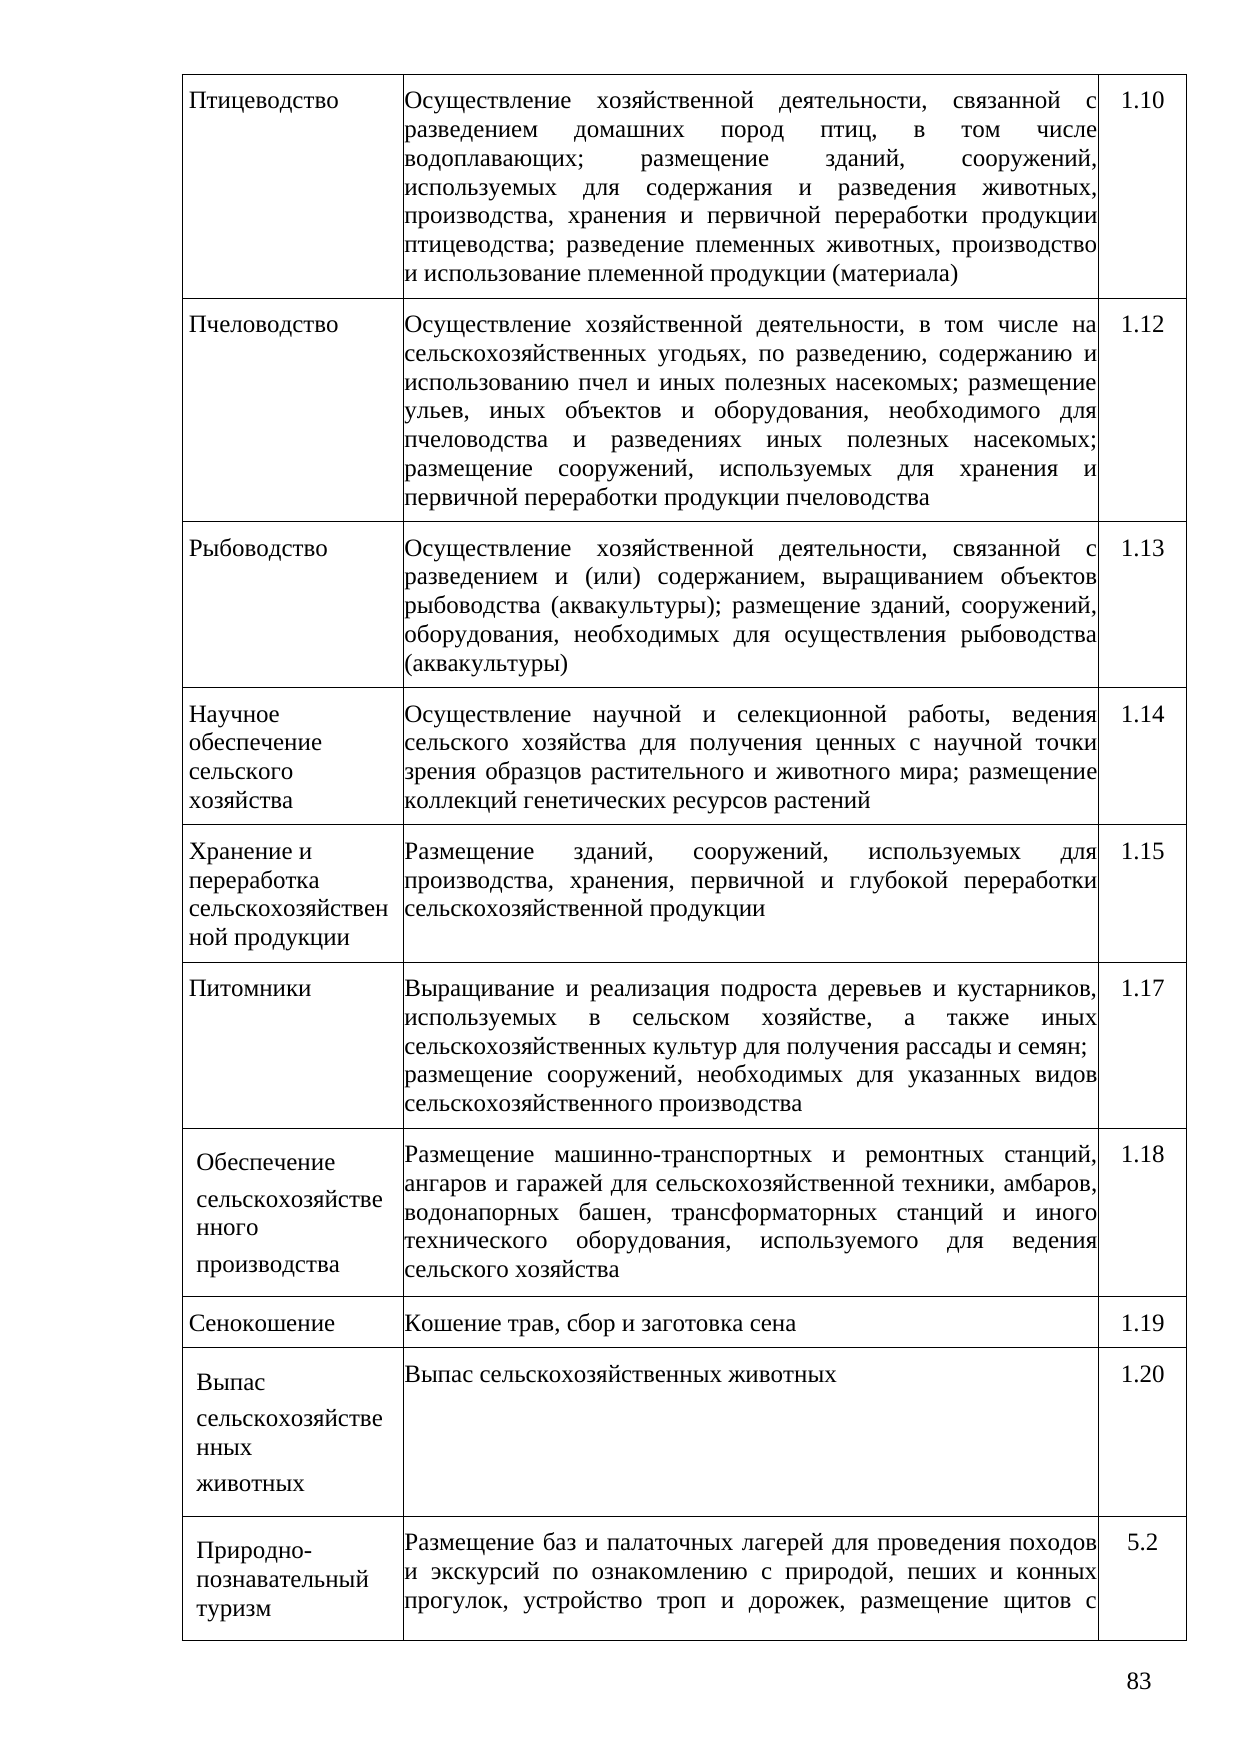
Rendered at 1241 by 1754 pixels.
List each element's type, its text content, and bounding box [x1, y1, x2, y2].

table_cell Осуществление хозяйственной деятельности, в том числе на сельскохозяйственных угодьях, по разведению, содержанию и использованию пчел и иных полезных насекомых; размещение ульев, иных объектов и оборудования, необходимого для пчеловодства и разведениях иных полезных насекомых; размещение сооружений, используемых для хранения и первичной переработки продукции пчеловодства [404, 299, 1098, 521]
table_cell 5.2 [1099, 1517, 1186, 1640]
table_cell 1.13 [1099, 522, 1186, 687]
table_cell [183, 1517, 403, 1640]
table_cell Рыбоводство [183, 522, 403, 687]
table_cell Птицеводство [183, 75, 403, 297]
table_cell Осуществление хозяйственной деятельности, связанной с разведением и (или) содержанием, выращиванием объектов рыбоводства (аквакультуры); размещение зданий, сооружений, оборудования, необходимых для осуществления рыбоводства (аквакультуры) [404, 522, 1098, 687]
table_cell Сенокошение [183, 1297, 403, 1347]
table_cell 1.14 [1099, 688, 1186, 824]
table_cell Выпас сельскохозяйственных животных [183, 1348, 403, 1516]
table_cell Размещение машинно-транспортных и ремонтных станций, ангаров и гаражей для сельскохозяйственной техники, амбаров, водонапорных башен, трансформаторных станций и иного технического оборудования, используемого для ведения сельского хозяйства [404, 1254, 1098, 1296]
table_cell Пчеловодство [183, 299, 403, 521]
table_cell Осуществление хозяйственной деятельности, связанной с разведением домашних пород птиц, в том числе водоплавающих; размещение зданий, сооружений, используемых для содержания и разведения животных, производства, хранения и первичной переработки продукции птицеводства; разведение племенных животных, производство и использование племенной продукции (материала) [404, 75, 1098, 297]
table_cell Обеспечение сельскохозяйственного производства [183, 1129, 403, 1296]
table_cell Выращивание и реализация подроста деревьев и кустарников, используемых в сельском хозяйстве, а также иных сельскохозяйственных культур для получения рассады и семян; размещение сооружений, необходимых для указанных видов сельскохозяйственного производства [404, 963, 1098, 1128]
table_cell 1.15 [1099, 825, 1186, 962]
table_cell 1.18 [1099, 1129, 1186, 1296]
table_cell Хранение и переработка сельскохозяйственной продукции [183, 825, 403, 962]
table_cell Научное обеспечение сельского хозяйства [183, 688, 403, 824]
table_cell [404, 1585, 1098, 1640]
table_cell Кошение трав, сбор и заготовка сена [404, 1297, 1098, 1347]
table_cell Осуществление научной и селекционной работы, ведения сельского хозяйства для получения ценных с научной точки зрения образцов растительного и животного мира; размещение коллекций генетических ресурсов растений [404, 688, 1098, 824]
table_cell Выпас сельскохозяйственных животных [404, 1348, 1098, 1516]
table_cell Размещение зданий, сооружений, используемых для производства, хранения, первичной и глубокой переработки сельскохозяйственной продукции [404, 825, 1098, 962]
table_cell 1.19 [1099, 1297, 1186, 1347]
table_cell 1.12 [1099, 299, 1186, 521]
table_cell 1.20 [1099, 1348, 1186, 1516]
table_cell 1.10 [1099, 75, 1186, 297]
table_cell 1.17 [1099, 963, 1186, 1128]
table_cell Питомники [183, 963, 403, 1128]
